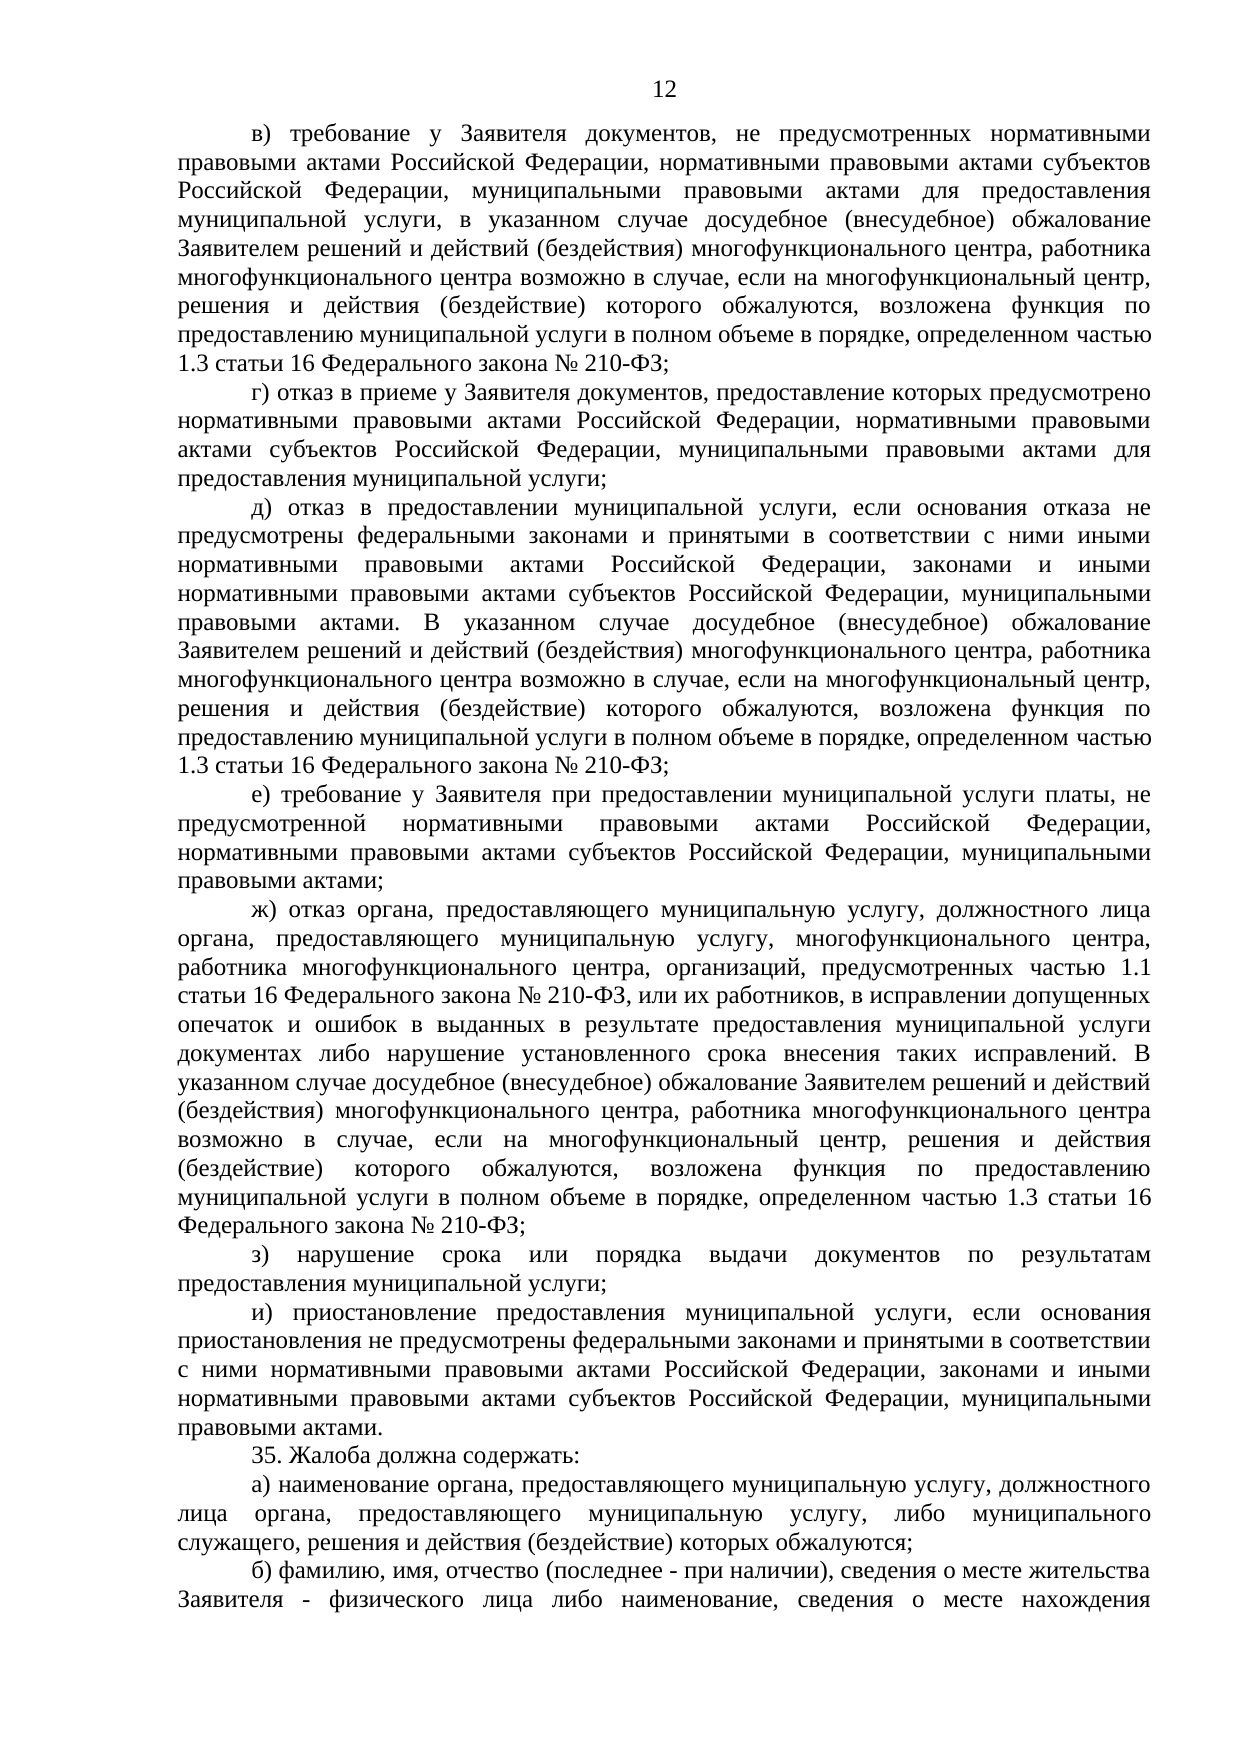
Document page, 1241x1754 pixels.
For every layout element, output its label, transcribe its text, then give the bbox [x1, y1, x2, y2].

text в) требование у Заявителя документов, не предусмотренных нормативными правовыми актами Российской Федерации, нормативными правовыми актами субъектов Российской Федерации, муниципальными правовыми актами для предоставления муниципальной услуги, в указанном случае досудебное (внесудебное) обжалование Заявителем решений и действий (бездействия) многофункционального центра, работника многофункционального центра возможно в случае, если на многофункциональный центр, решения и действия (бездействие) которого обжалуются, возложена функция по предоставлению муниципальной услуги в полном объеме в порядке, определенном частью 1.3 статьи 16 Федерального закона № 210-ФЗ; [177, 118, 1152, 377]
text и) приостановление предоставления муниципальной услуги, если основания приостановления не предусмотрены федеральными законами и принятыми в соответствии с ними нормативными правовыми актами Российской Федерации, законами и иными нормативными правовыми актами субъектов Российской Федерации, муниципальными правовыми актами. [177, 1297, 1152, 1441]
text ж) отказ органа, предоставляющего муниципальную услугу, должностного лица органа, предоставляющего муниципальную услугу, многофункционального центра, работника многофункционального центра, организаций, предусмотренных частью 1.1 статьи 16 Федерального закона № 210-ФЗ, или их работников, в исправлении допущенных опечаток и ошибок в выданных в результате предоставления муниципальной услуги документах либо нарушение установленного срока внесения таких исправлений. В указанном случае досудебное (внесудебное) обжалование Заявителем решений и действий (бездействия) многофункционального центра, работника многофункционального центра возможно в случае, если на многофункциональный центр, решения и действия (бездействие) которого обжалуются, возложена функция по предоставлению муниципальной услуги в полном объеме в порядке, определенном частью 1.3 статьи 16 Федерального закона № 210-ФЗ; [177, 894, 1152, 1239]
text г) отказ в приеме у Заявителя документов, предоставление которых предусмотрено нормативными правовыми актами Российской Федерации, нормативными правовыми актами субъектов Российской Федерации, муниципальными правовыми актами для предоставления муниципальной услуги; [177, 377, 1152, 492]
text а) наименование органа, предоставляющего муниципальную услугу, должностного лица органа, предоставляющего муниципальную услугу, либо муниципального служащего, решения и действия (бездействие) которых обжалуются; [177, 1469, 1152, 1556]
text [177, 1556, 1152, 1613]
text е) требование у Заявителя при предоставлении муниципальной услуги платы, не предусмотренной нормативными правовыми актами Российской Федерации, нормативными правовыми актами субъектов Российской Федерации, муниципальными правовыми актами; [177, 779, 1152, 894]
text з) нарушение срока или порядка выдачи документов по результатам предоставления муниципальной услуги; [177, 1239, 1152, 1297]
text 35. Жалоба должна содержать: [177, 1441, 1152, 1469]
text д) отказ в предоставлении муниципальной услуги, если основания отказа не предусмотрены федеральными законами и принятыми в соответствии с ними иными нормативными правовыми актами Российской Федерации, законами и иными нормативными правовыми актами субъектов Российской Федерации, муниципальными правовыми актами. В указанном случае досудебное (внесудебное) обжалование Заявителем решений и действий (бездействия) многофункционального центра, работника многофункционального центра возможно в случае, если на многофункциональный центр, решения и действия (бездействие) которого обжалуются, возложена функция по предоставлению муниципальной услуги в полном объеме в порядке, определенном частью 1.3 статьи 16 Федерального закона № 210-ФЗ; [177, 492, 1152, 779]
